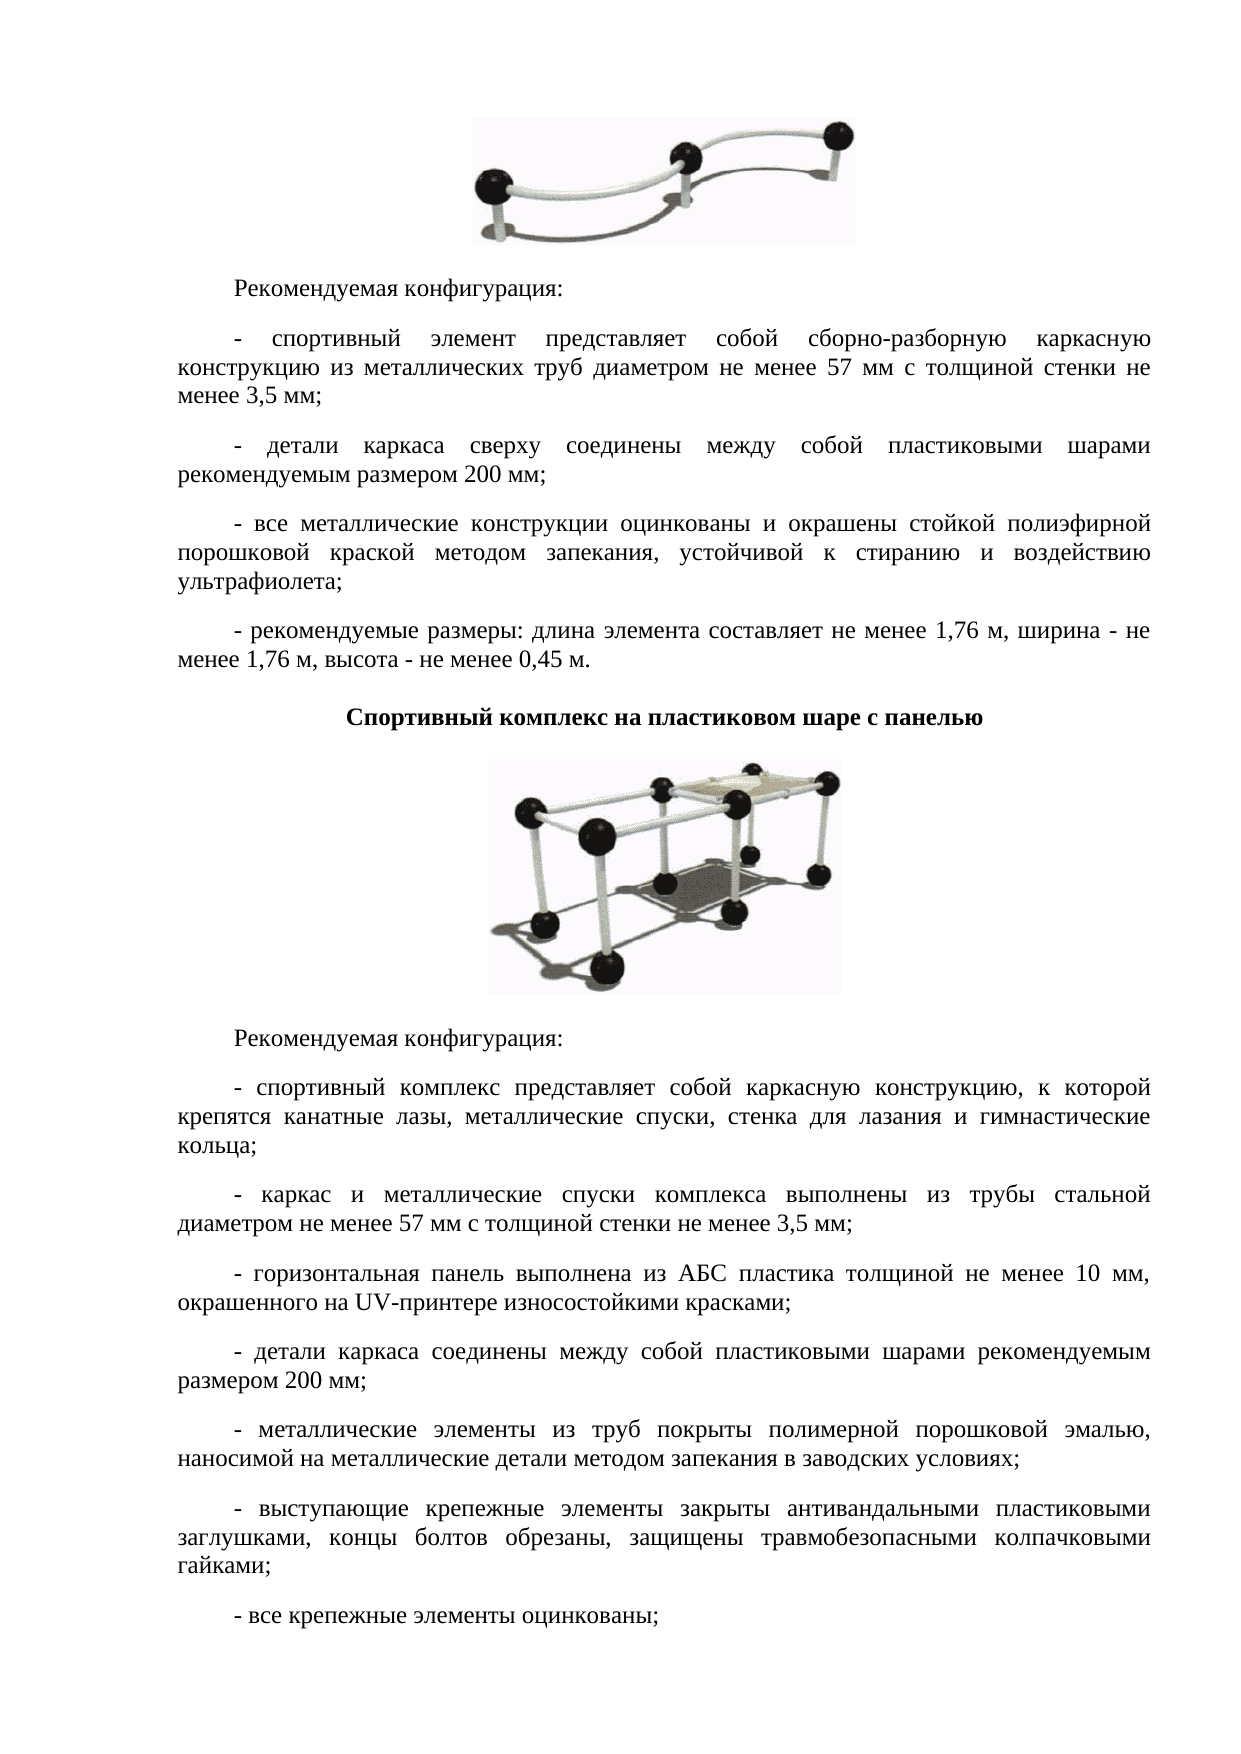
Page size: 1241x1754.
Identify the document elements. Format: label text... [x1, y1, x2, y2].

title Спортивный комплекс на пластиковом шаре с панелью [177, 702, 1152, 730]
text - каркас и металлические спуски комплекса выполнены из трубы стальной диаметром не менее 57 мм с толщиной стенки не менее 3,5 мм; [177, 1179, 1152, 1237]
text - рекомендуемые размеры: длина элемента составляет не менее 1,76 м, ширина - не менее 1,76 м, высота - не менее 0,45 м. [177, 615, 1152, 673]
text - все металлические конструкции оцинкованы и окрашены стойкой полиэфирной порошковой краской методом запекания, устойчивой к стиранию и воздействию ультрафиолета; [177, 508, 1152, 594]
text - все крепежные элементы оцинкованы; [177, 1600, 1152, 1629]
text - металлические элементы из труб покрыты полимерной порошковой эмалью, наносимой на металлические детали методом запекания в заводских условиях; [177, 1414, 1152, 1472]
text Рекомендуемая конфигурация: [177, 1023, 1152, 1052]
picture [472, 118, 857, 245]
text - спортивный элемент представляет собой сборно-разборную каркасную конструкцию из металлических труб диаметром не менее 57 мм с толщиной стенки не менее 3,5 мм; [177, 323, 1152, 409]
text Рекомендуемая конфигурация: [177, 273, 1152, 302]
text - выступающие крепежные элементы закрыты антивандальными пластиковыми заглушками, концы болтов обрезаны, защищены травмобезопасными колпачковыми гайками; [177, 1493, 1152, 1579]
text - спортивный комплекс представляет собой каркасную конструкцию, к которой крепятся канатные лазы, металлические спуски, стенка для лазания и гимнастические кольца; [177, 1072, 1152, 1159]
text - детали каркаса соединены между собой пластиковыми шарами рекомендуемым размером 200 мм; [177, 1336, 1152, 1394]
picture [487, 759, 842, 994]
text - горизонтальная панель выполнена из АБС пластика толщиной не менее 10 мм, окрашенного на UV-принтере износостойкими красками; [177, 1258, 1152, 1315]
text - детали каркаса сверху соединены между собой пластиковыми шарами рекомендуемым размером 200 мм; [177, 430, 1152, 487]
